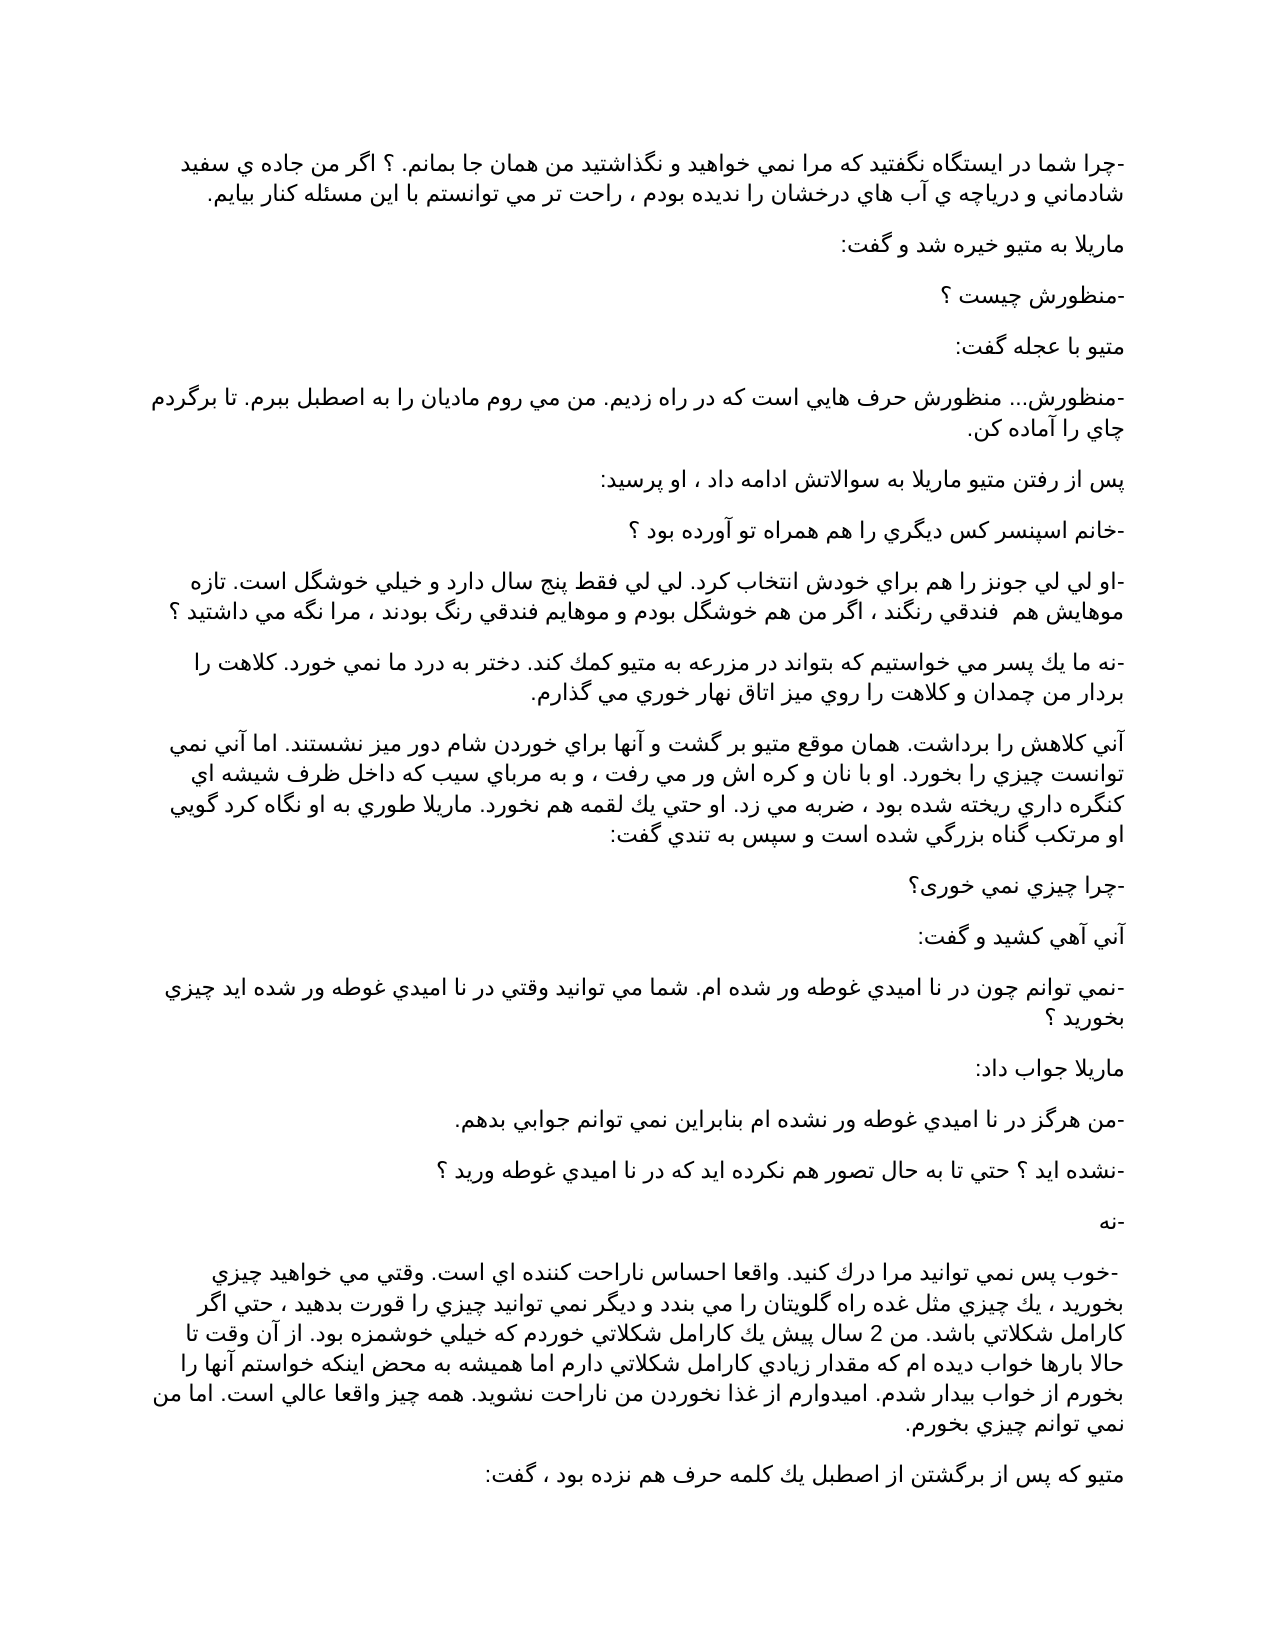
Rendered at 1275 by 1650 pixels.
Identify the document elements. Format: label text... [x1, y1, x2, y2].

text -چرا شما در ايستگاه نگفتيد كه مرا نمي خواهيد و نگذاشتيد من همان جا بمانم. ؟ اگر من جاده ي سفيد شادماني و درياچه ي آب هاي درخشان را نديده بودم ، راحت تر مي توانستم با اين مسئله كنار بيايم. [150, 150, 1125, 207]
text -نشده ايد ؟ حتي تا به حال تصور هم نكرده ايد كه در نا اميدي غوطه وريد ؟ [150, 1157, 1125, 1184]
text آني كلاهش را برداشت. همان موقع متيو بر گشت و آنها براي خوردن شام دور ميز نشستند. اما آني نمي توانست چيزي را بخورد. او با نان و كره اش ور مي رفت ، و به مرباي سيب كه داخل ظرف شيشه اي كنگره داري ريخته شده بود ، ضربه مي زد. او حتي يك لقمه هم نخورد. ماريلا طوري به او نگاه كرد گويي او مرتكب گناه بزرگي شده است و سپس به تندي گفت: [150, 730, 1125, 847]
text متيو كه پس از برگشتن از اصطبل يك كلمه حرف هم نزده بود ، گفت: [150, 1461, 1125, 1488]
text -چرا چيزي نمي خوری؟ [150, 872, 1125, 898]
text آني آهي كشيد و گفت: [150, 923, 1125, 949]
text -نمي توانم چون در نا اميدي غوطه ور شده ام. شما مي توانيد وقتي در نا اميدي غوطه ور شده ايد چيزي بخوريد ؟ [150, 974, 1125, 1031]
text -او لي لي جونز را هم براي خودش انتخاب كرد. لي لي فقط پنج سال دارد و خيلي خوشگل است. تازه موهايش هم فندقي رنگند ، اگر من هم خوشگل بودم و موهايم فندقي رنگ بودند ، مرا نگه مي داشتيد ؟ [150, 568, 1125, 624]
text ماريلا به متيو خيره شد و گفت: [150, 231, 1125, 258]
text متيو با عجله گفت: [150, 333, 1125, 360]
text -نه [150, 1208, 1125, 1235]
text ماريلا جواب داد: [150, 1055, 1125, 1082]
text -من هرگز در نا اميدي غوطه ور نشده ام بنابراين نمي توانم جوابي بدهم. [150, 1106, 1125, 1133]
text -خوب پس نمي توانيد مرا درك كنيد. واقعا احساس ناراحت كننده اي است. وقتي مي خواهيد چيزي بخوريد ، يك چيزي مثل غده راه گلويتان را مي بندد و ديگر نمي توانيد چيزي را قورت بدهيد ، حتي اگر كارامل شكلاتي باشد. من 2 سال پيش يك كارامل شكلاتي خوردم كه خيلي خوشمزه بود. از آن وقت تا حالا بارها خواب ديده ام كه مقدار زيادي كارامل شكلاتي دارم اما هميشه به محض اينكه خواستم آنها را بخورم از خواب بيدار شدم. اميدوارم از غذا نخوردن من ناراحت نشويد. همه چيز واقعا عالي است. اما من نمي توانم چيزي بخورم. [150, 1259, 1125, 1437]
text -منظورش... منظورش حرف هايي است كه در راه زديم. من مي روم ماديان را به اصطبل ببرم. تا برگردم چاي را آماده كن. [150, 384, 1125, 441]
text -منظورش چيست ؟ [150, 282, 1125, 309]
text -خانم اسپنسر كس ديگري را هم همراه تو آورده بود ؟ [150, 517, 1125, 543]
text پس از رفتن متيو ماريلا به سوالاتش ادامه داد ، او پرسيد: [150, 466, 1125, 492]
text -نه ما يك پسر مي خواستيم كه بتواند در مزرعه به متيو كمك كند. دختر به درد ما نمي خورد. كلاهت را بردار من چمدان و كلاهت را روي ميز اتاق نهار خوري مي گذارم. [150, 649, 1125, 706]
